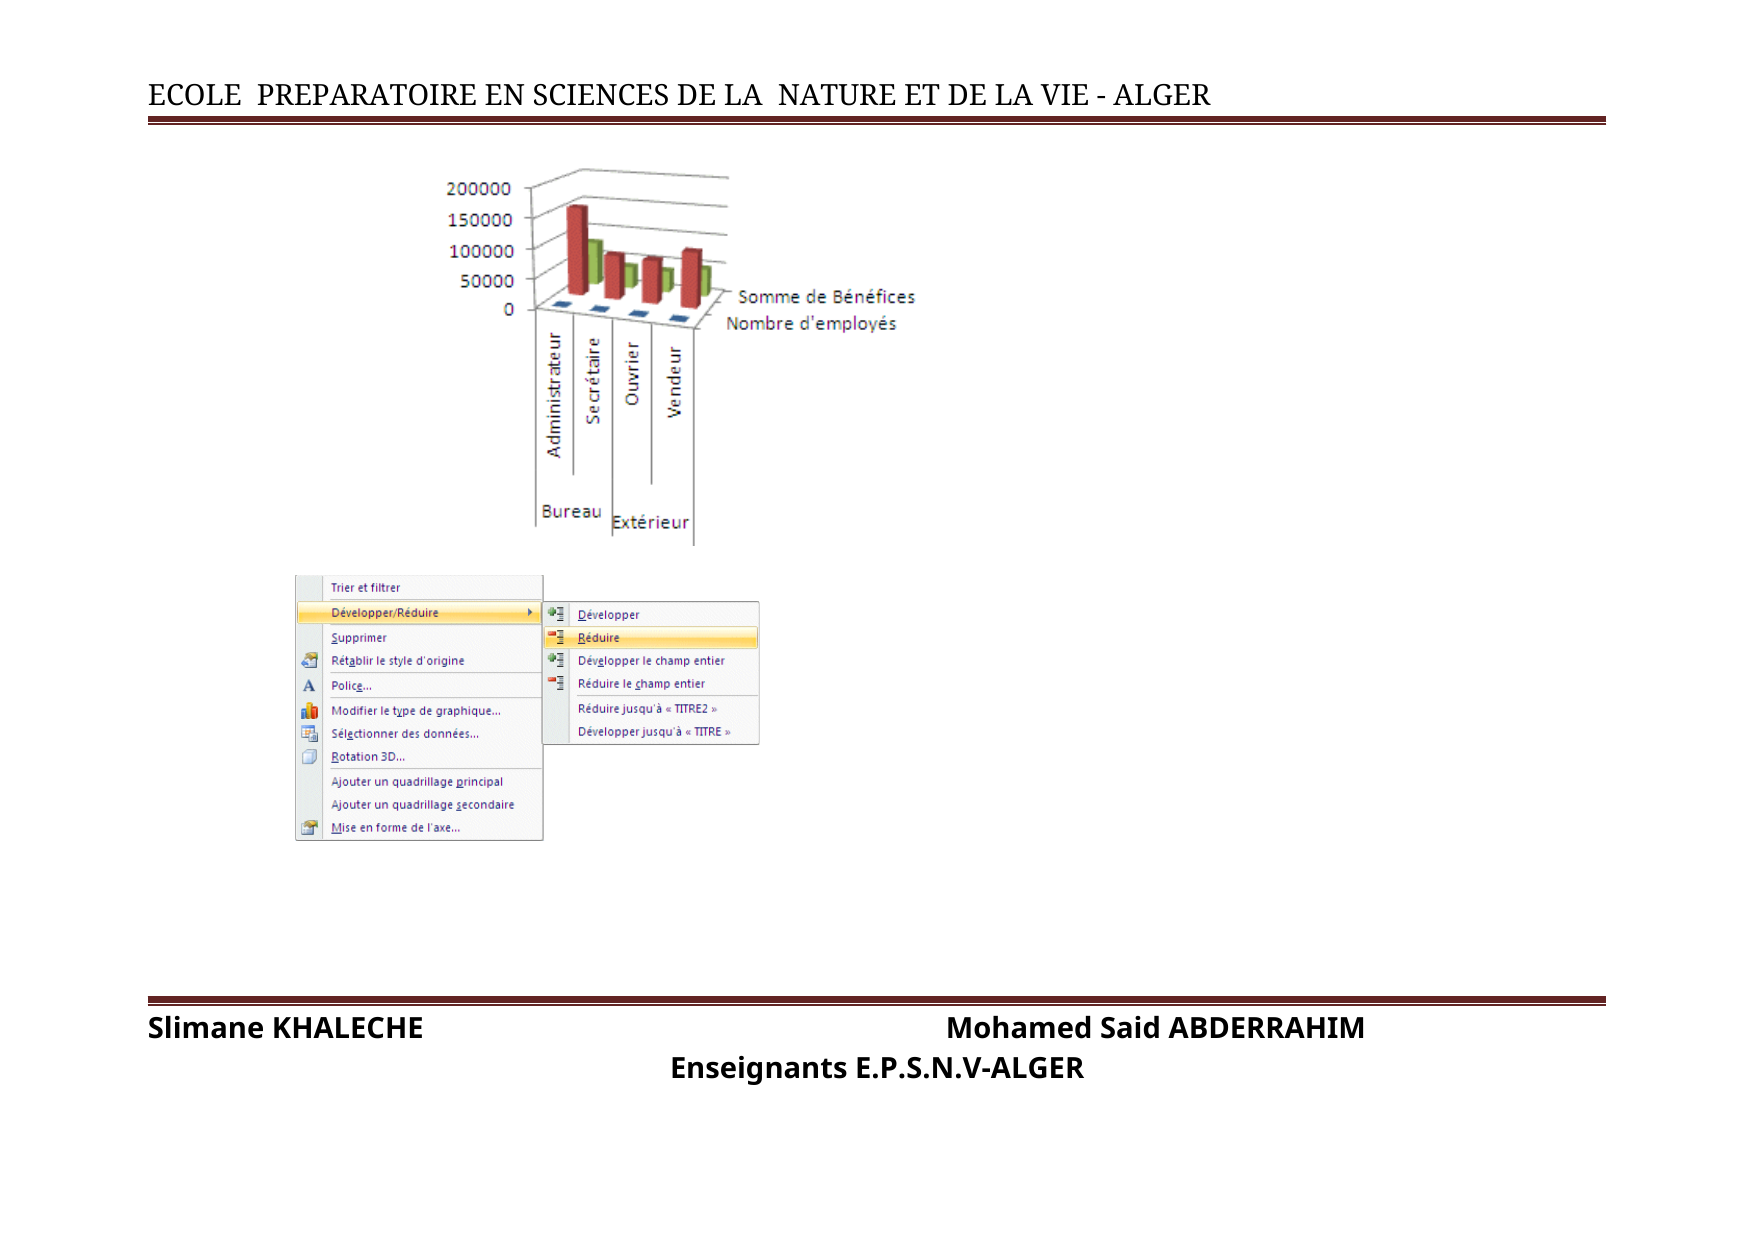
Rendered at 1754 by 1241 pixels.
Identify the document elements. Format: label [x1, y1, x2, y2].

picture [443, 164, 917, 546]
picture [295, 575, 760, 841]
